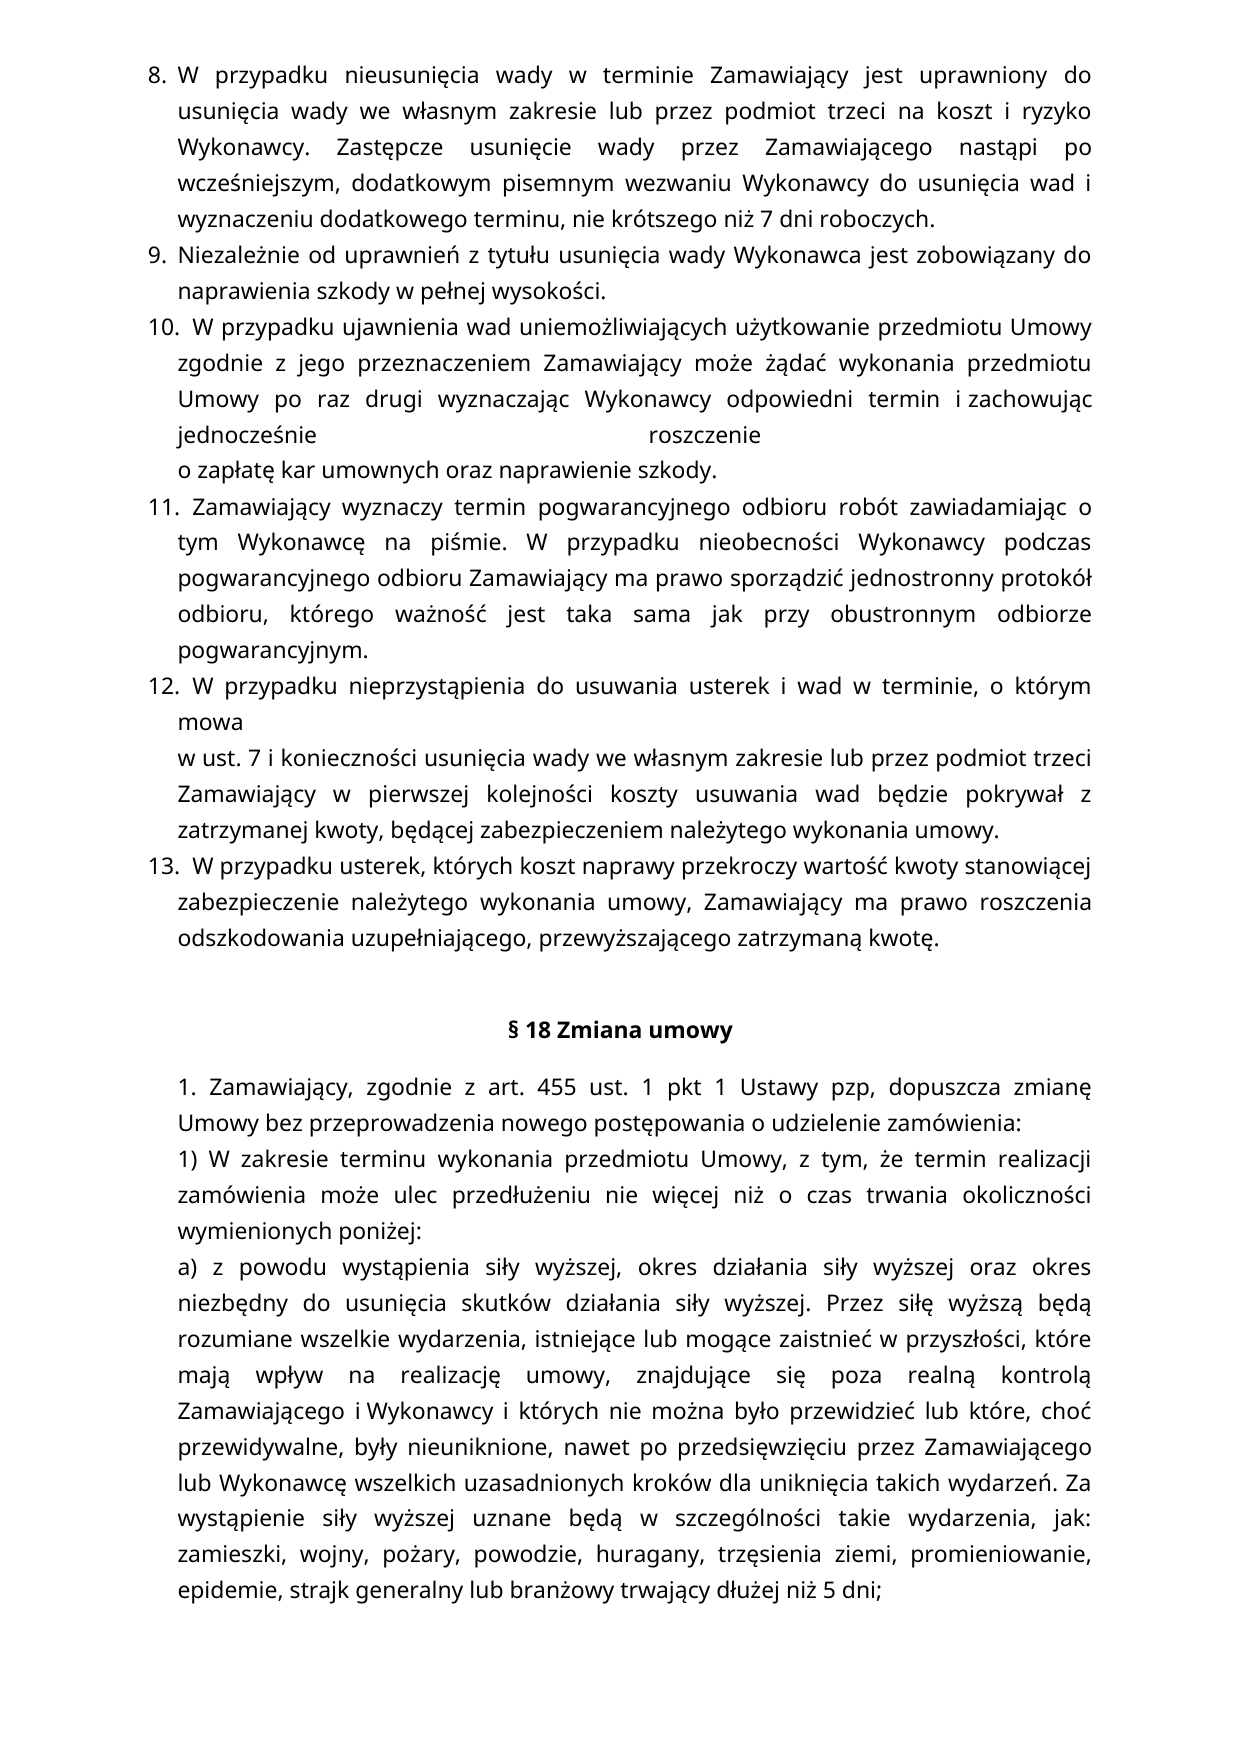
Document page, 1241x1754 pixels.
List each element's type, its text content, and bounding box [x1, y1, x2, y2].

text a) z powodu wystąpienia siły wyższej, okres działania siły wyższej oraz okres niezbędny do usunięcia skutków działania siły wyższej. Przez siłę wyższą będą rozumiane wszelkie wydarzenia, istniejące lub mogące zaistnieć w przyszłości, które mają wpływ na realizację umowy, znajdujące się poza realną kontrolą Zamawiającego i Wykonawcy i których nie można było przewidzieć lub które, choć przewidywalne, były nieuniknione, nawet po przedsięwzięciu przez Zamawiającego lub Wykonawcę wszelkich uzasadnionych kroków dla uniknięcia takich wydarzeń. Za wystąpienie siły wyższej uznane będą w szczególności takie wydarzenia, jak: zamieszki, wojny, pożary, powodzie, huragany, trzęsienia ziemi, promieniowanie, epidemie, strajk generalny lub branżowy trwający dłużej niż 5 dni; [177, 1251, 1093, 1606]
list W przypadku nieusunięcia wady w terminie Zamawiający jest uprawniony do usunięcia wady we własnym zakresie lub przez podmiot trzeci na koszt i ryzyko Wykonawcy. Zastępcze usunięcie wady przez Zamawiającego nastąpi po wcześniejszym, dodatkowym pisemnym wezwaniu Wykonawcy do usunięcia wad i wyznaczeniu dodatkowego terminu, nie krótszego niż 7 dni roboczych. [148, 59, 1093, 234]
list W przypadku nieprzystąpienia do usuwania usterek i wad w terminie, o którym mowa w ust. 7 i konieczności usunięcia wady we własnym zakresie lub przez podmiot trzeci Zamawiający w pierwszej kolejności koszty usuwania wad będzie pokrywał z zatrzymanej kwoty, będącej zabezpieczeniem należytego wykonania umowy. [148, 670, 1093, 845]
text 1) W zakresie terminu wykonania przedmiotu Umowy, z tym, że termin realizacji zamówienia może ulec przedłużeniu nie więcej niż o czas trwania okoliczności wymienionych poniżej: [177, 1143, 1093, 1246]
list W przypadku usterek, których koszt naprawy przekroczy wartość kwoty stanowiącej zabezpieczenie należytego wykonania umowy, Zamawiający ma prawo roszczenia odszkodowania uzupełniającego, przewyższającego zatrzymaną kwotę. [148, 850, 1093, 953]
text 1. Zamawiający, zgodnie z art. 455 ust. 1 pkt 1 Ustawy pzp, dopuszcza zmianę Umowy bez przeprowadzenia nowego postępowania o udzielenie zamówienia: [177, 1071, 1093, 1138]
list Niezależnie od uprawnień z tytułu usunięcia wady Wykonawca jest zobowiązany do naprawienia szkody w pełnej wysokości. [148, 239, 1093, 306]
text § 18 Zmiana umowy [148, 1014, 1093, 1046]
list W przypadku ujawnienia wad uniemożliwiających użytkowanie przedmiotu Umowy zgodnie z jego przeznaczeniem Zamawiający może żądać wykonania przedmiotu Umowy po raz drugi wyznaczając Wykonawcy odpowiedni termin i zachowując jednocześnie roszczenie o zapłatę kar umownych oraz naprawienie szkody. [148, 311, 1093, 486]
list Zamawiający wyznaczy termin pogwarancyjnego odbioru robót zawiadamiając o tym Wykonawcę na piśmie. W przypadku nieobecności Wykonawcy podczas pogwarancyjnego odbioru Zamawiający ma prawo sporządzić jednostronny protokół odbioru, którego ważność jest taka sama jak przy obustronnym odbiorze pogwarancyjnym. [148, 490, 1093, 665]
